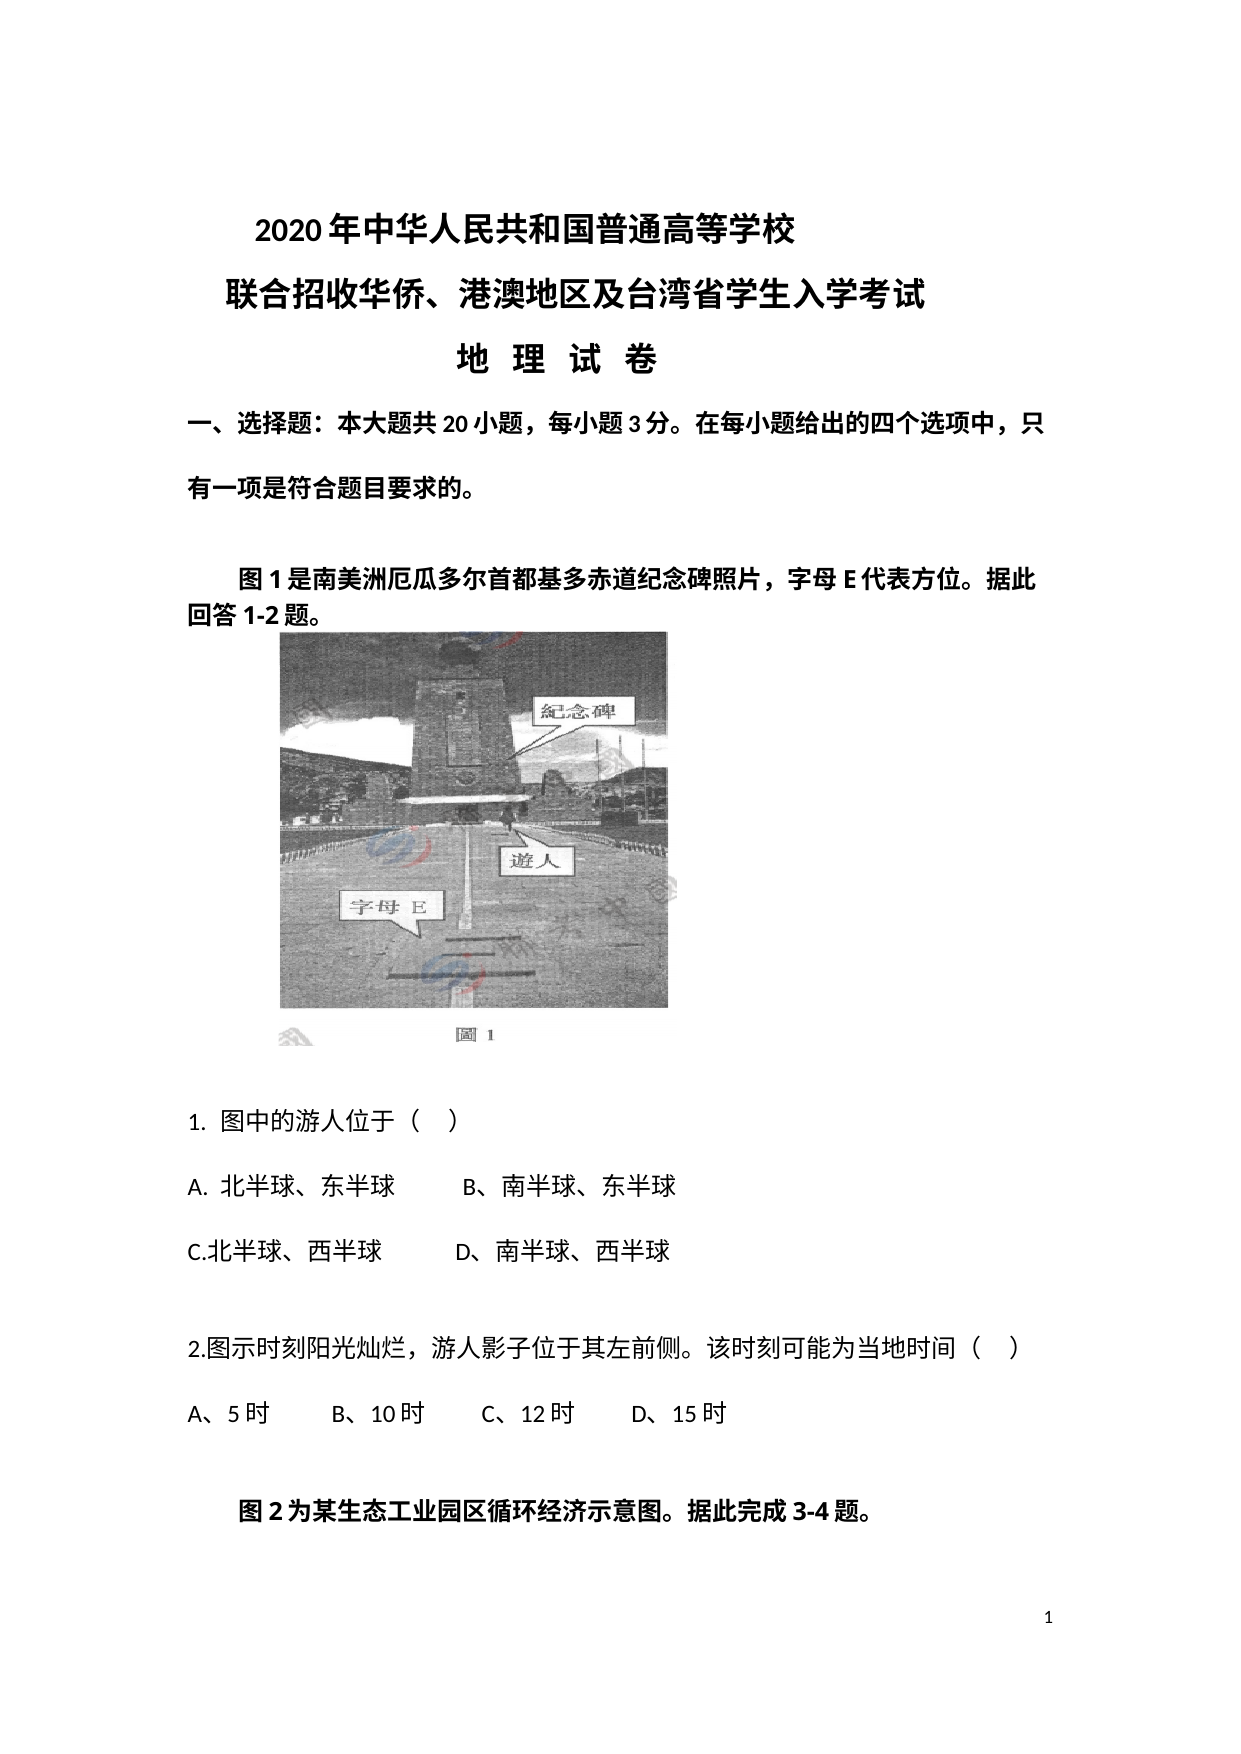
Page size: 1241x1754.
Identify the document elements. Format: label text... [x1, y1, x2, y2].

text 联合招收华侨、港澳地区及台湾省学生入学考试 [187, 259, 1053, 324]
text 2.图示时刻阳光灿烂，游人影子位于其左前侧。该时刻可能为当地时间（ ） [187, 1314, 1053, 1379]
text 图1是南美洲厄瓜多尔首都基多赤道纪念碑照片，字母E代表方位。据此回答1-2题。 [187, 559, 1053, 632]
list 图中的游人位于（ ） [187, 1087, 1053, 1152]
text 地 理 试 卷 [187, 324, 1053, 389]
list 北半球、东半球 B、南半球、东半球 [187, 1152, 1053, 1217]
text 一、选择题：本大题共20小题，每小题3分。在每小题给出的四个选项中，只有一项是符合题目要求的。 [187, 389, 1053, 519]
text 2020年中华人民共和国普通高等学校 [187, 194, 1053, 259]
text 图2为某生态工业园区循环经济示意图。据此完成3-4题。 [187, 1477, 1053, 1542]
text A、5时 B、10时 C、12时 D、15时 [187, 1379, 1053, 1444]
text C.北半球、西半球 D、南半球、西半球 [187, 1217, 1053, 1282]
picture [278, 631, 677, 1046]
